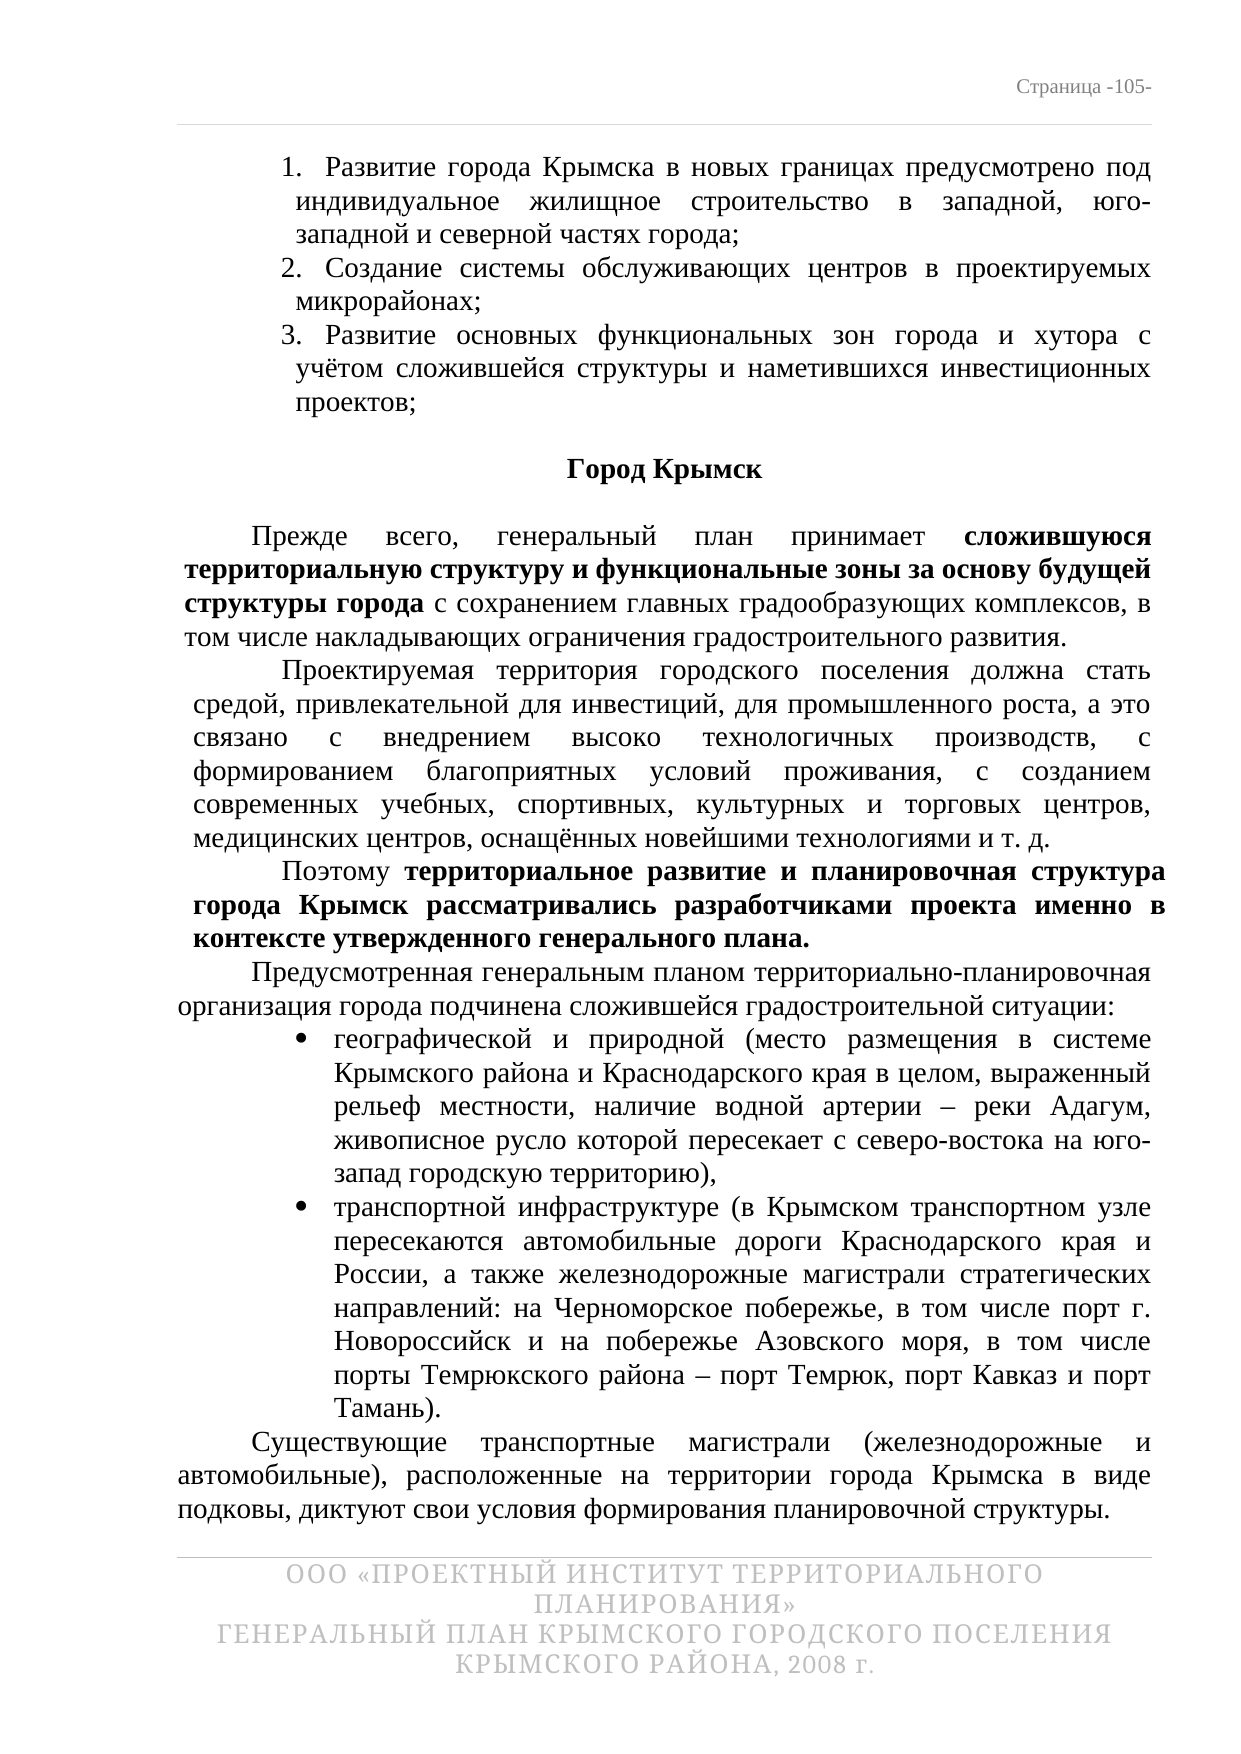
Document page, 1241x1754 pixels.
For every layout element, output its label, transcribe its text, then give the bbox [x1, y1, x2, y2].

list Развитие основных функциональных зон города и хутора с учётом сложившейся структуры и наметившихся инвестиционных проектов; [281, 317, 1152, 417]
list транспортной инфраструктуре (в Крымском транспортном узле пересекаются автомобильные дороги Краснодарского края и России, а также железнодорожные магистрали стратегических направлений: на Черноморское побережье, в том числе порт г. Новороссийск и на побережье Азовского моря, в том числе порты Темрюкского района – порт Темрюк, порт Кавказ и порт Тамань). [296, 1189, 1152, 1424]
text Предусмотренная генеральным планом территориально-планировочная организация города подчинена сложившейся градостроительной ситуации: [177, 954, 1152, 1021]
list Создание системы обслуживающих центров в проектируемых микрорайонах; [281, 250, 1152, 317]
text Поэтому территориальное развитие и планировочная структура города Крымск рассматривались разработчиками проекта именно в контексте утвержденного генерального плана. [193, 853, 1166, 954]
list географической и природной (место размещения в системе Крымского района и Краснодарского края в целом, выраженный рельеф местности, наличие водной артерии – реки Адагум, живописное русло которой пересекает с северо-востока на юго-запад городскую территорию), [296, 1021, 1152, 1189]
text Город Крымск [177, 451, 1152, 484]
text Прежде всего, генеральный план принимает сложившуюся территориальную структуру и функциональные зоны за основу будущей структуры города с сохранением главных градообразующих комплексов, в том числе накладывающих ограничения градостроительного развития. [184, 518, 1152, 652]
text Проектируемая территория городского поселения должна стать средой, привлекательной для инвестиций, для промышленного роста, а это связано с внедрением высоко технологичных производств, с формированием благоприятных условий проживания, с созданием современных учебных, спортивных, культурных и торговых центров, медицинских центров, оснащённых новейшими технологиями и т. д. [193, 652, 1152, 853]
list Развитие города Крымска в новых границах предусмотрено под индивидуальное жилищное строительство в западной, юго-западной и северной частях города; [281, 149, 1152, 250]
text Существующие транспортные магистрали (железнодорожные и автомобильные), расположенные на территории города Крымска в виде подковы, диктуют свои условия формирования планировочной структуры. [177, 1424, 1152, 1524]
